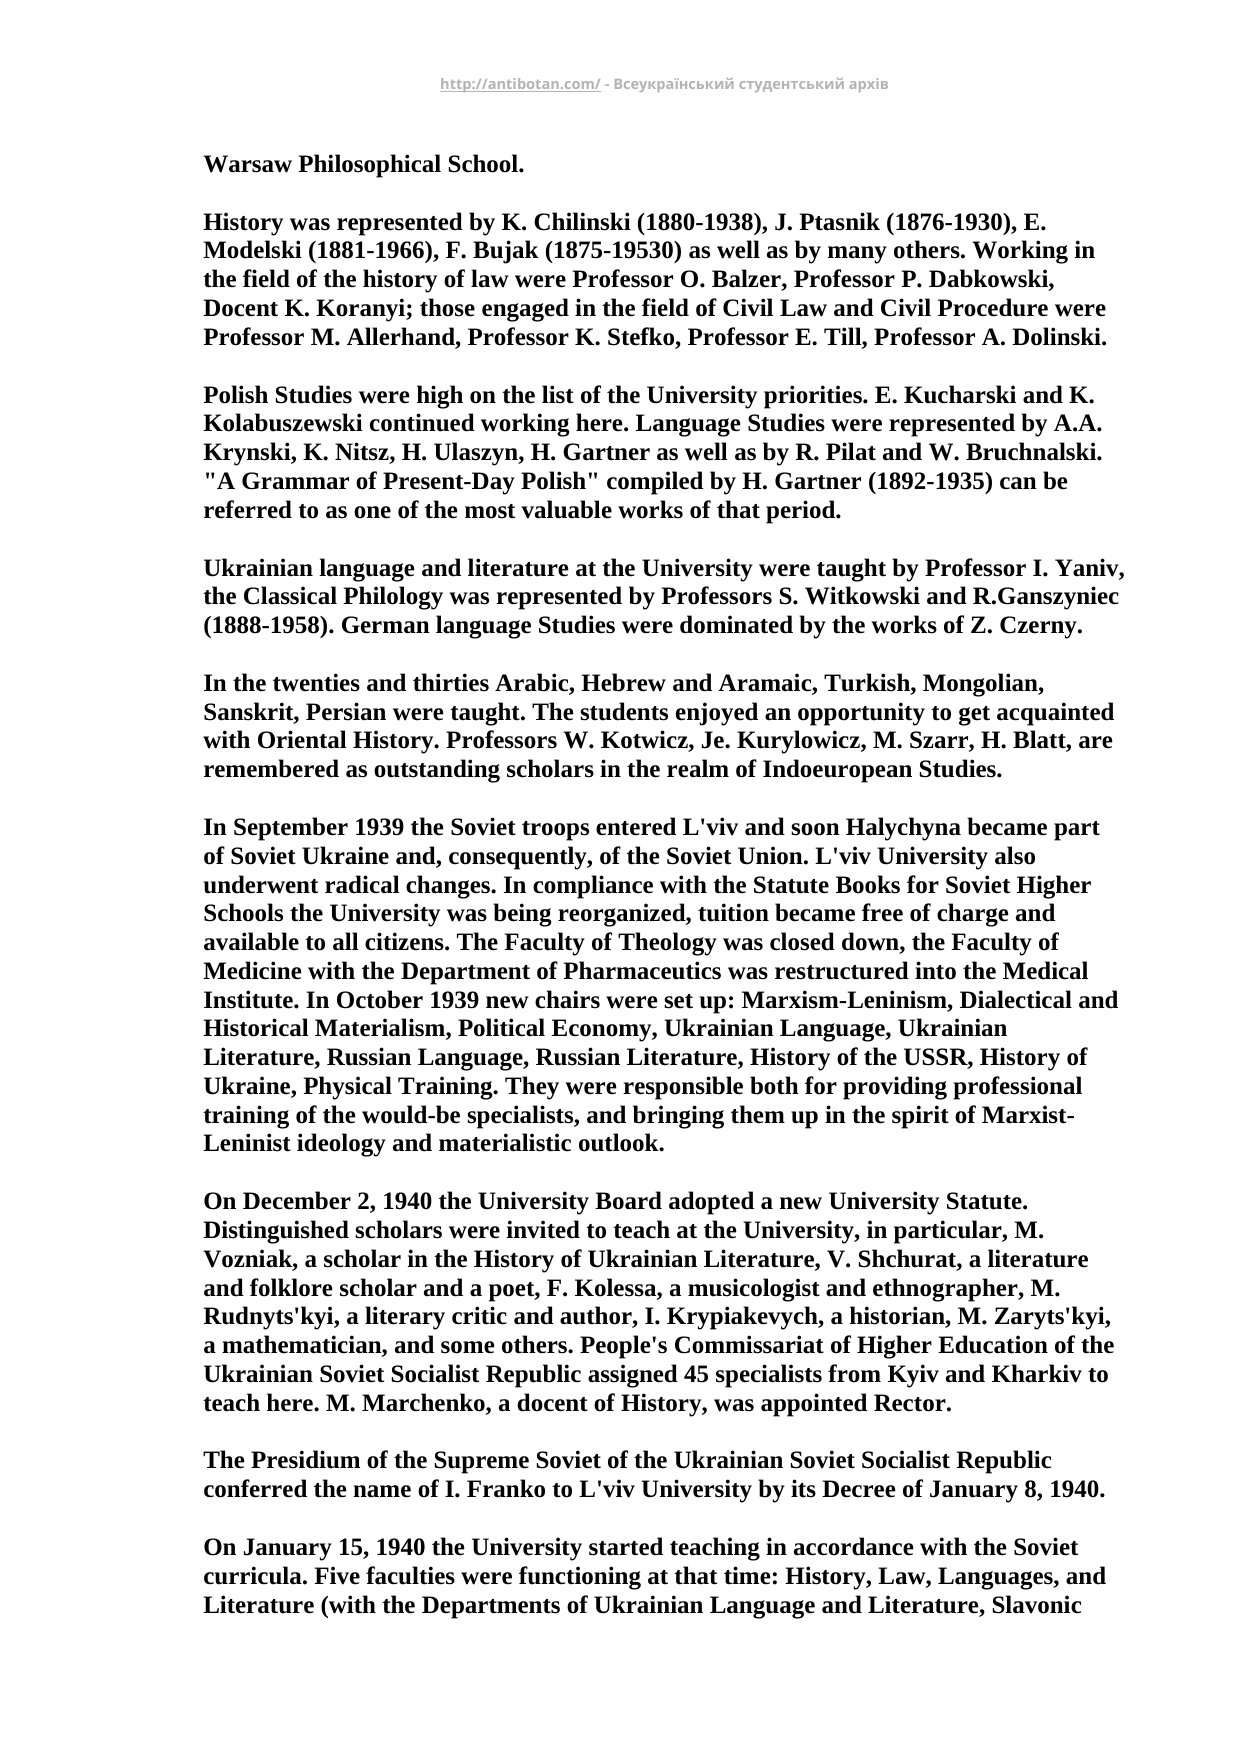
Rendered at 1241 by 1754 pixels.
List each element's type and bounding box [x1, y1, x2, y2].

table_cell [177, 118, 1152, 1620]
